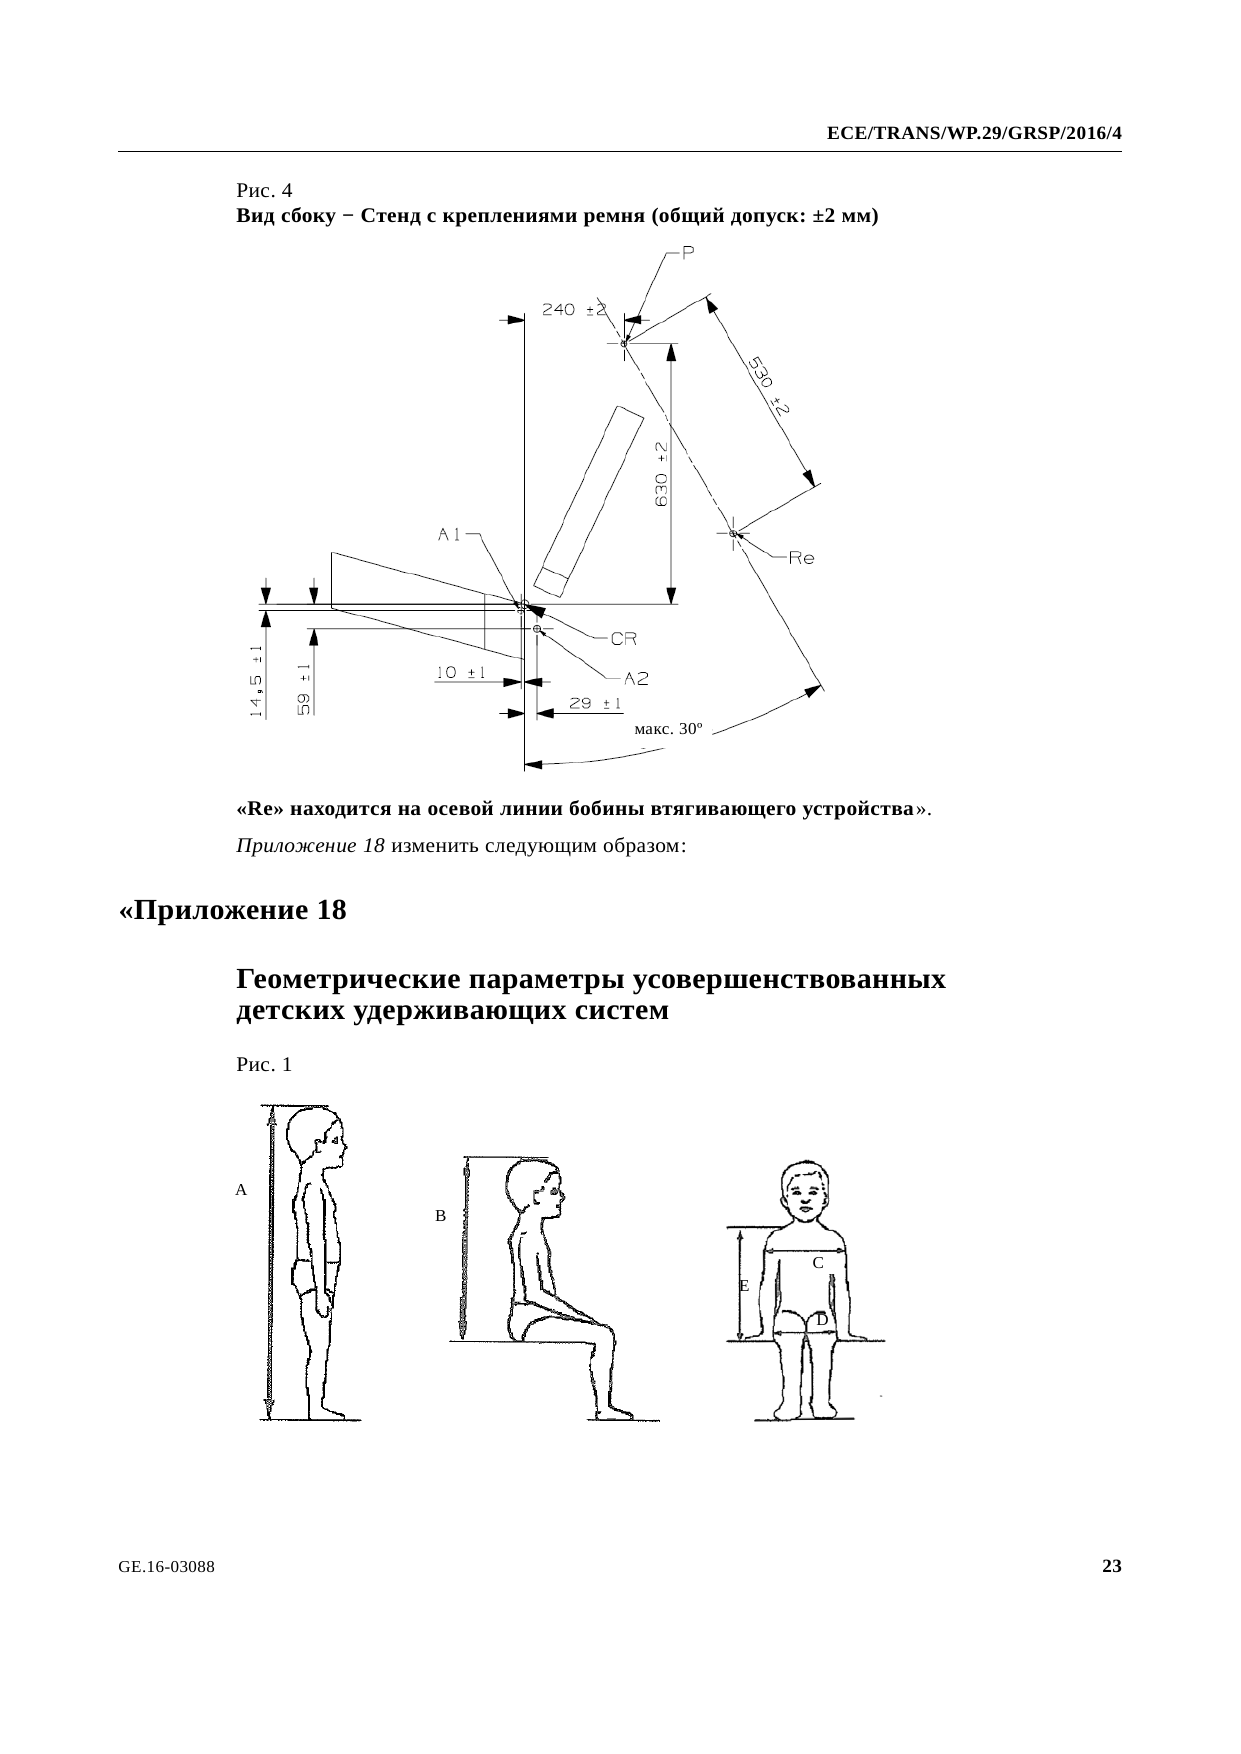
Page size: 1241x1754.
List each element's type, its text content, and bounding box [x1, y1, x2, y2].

text «Приложение 18 [118, 895, 1004, 926]
text Геометрические параметры усовершенствованных детских удерживающих систем [118, 963, 1004, 1026]
text «Re» находится на осевой линии бобины втягивающего устройства». [236, 795, 1004, 820]
text Рис. 1 [118, 1051, 1004, 1076]
picture [236, 239, 851, 783]
text Рис. 4 Вид сбоку − Стенд с креплениями ремня (общий допуск: ±2 мм) [118, 177, 1004, 227]
text Приложение 18 изменить следующим образом: [236, 832, 1004, 857]
